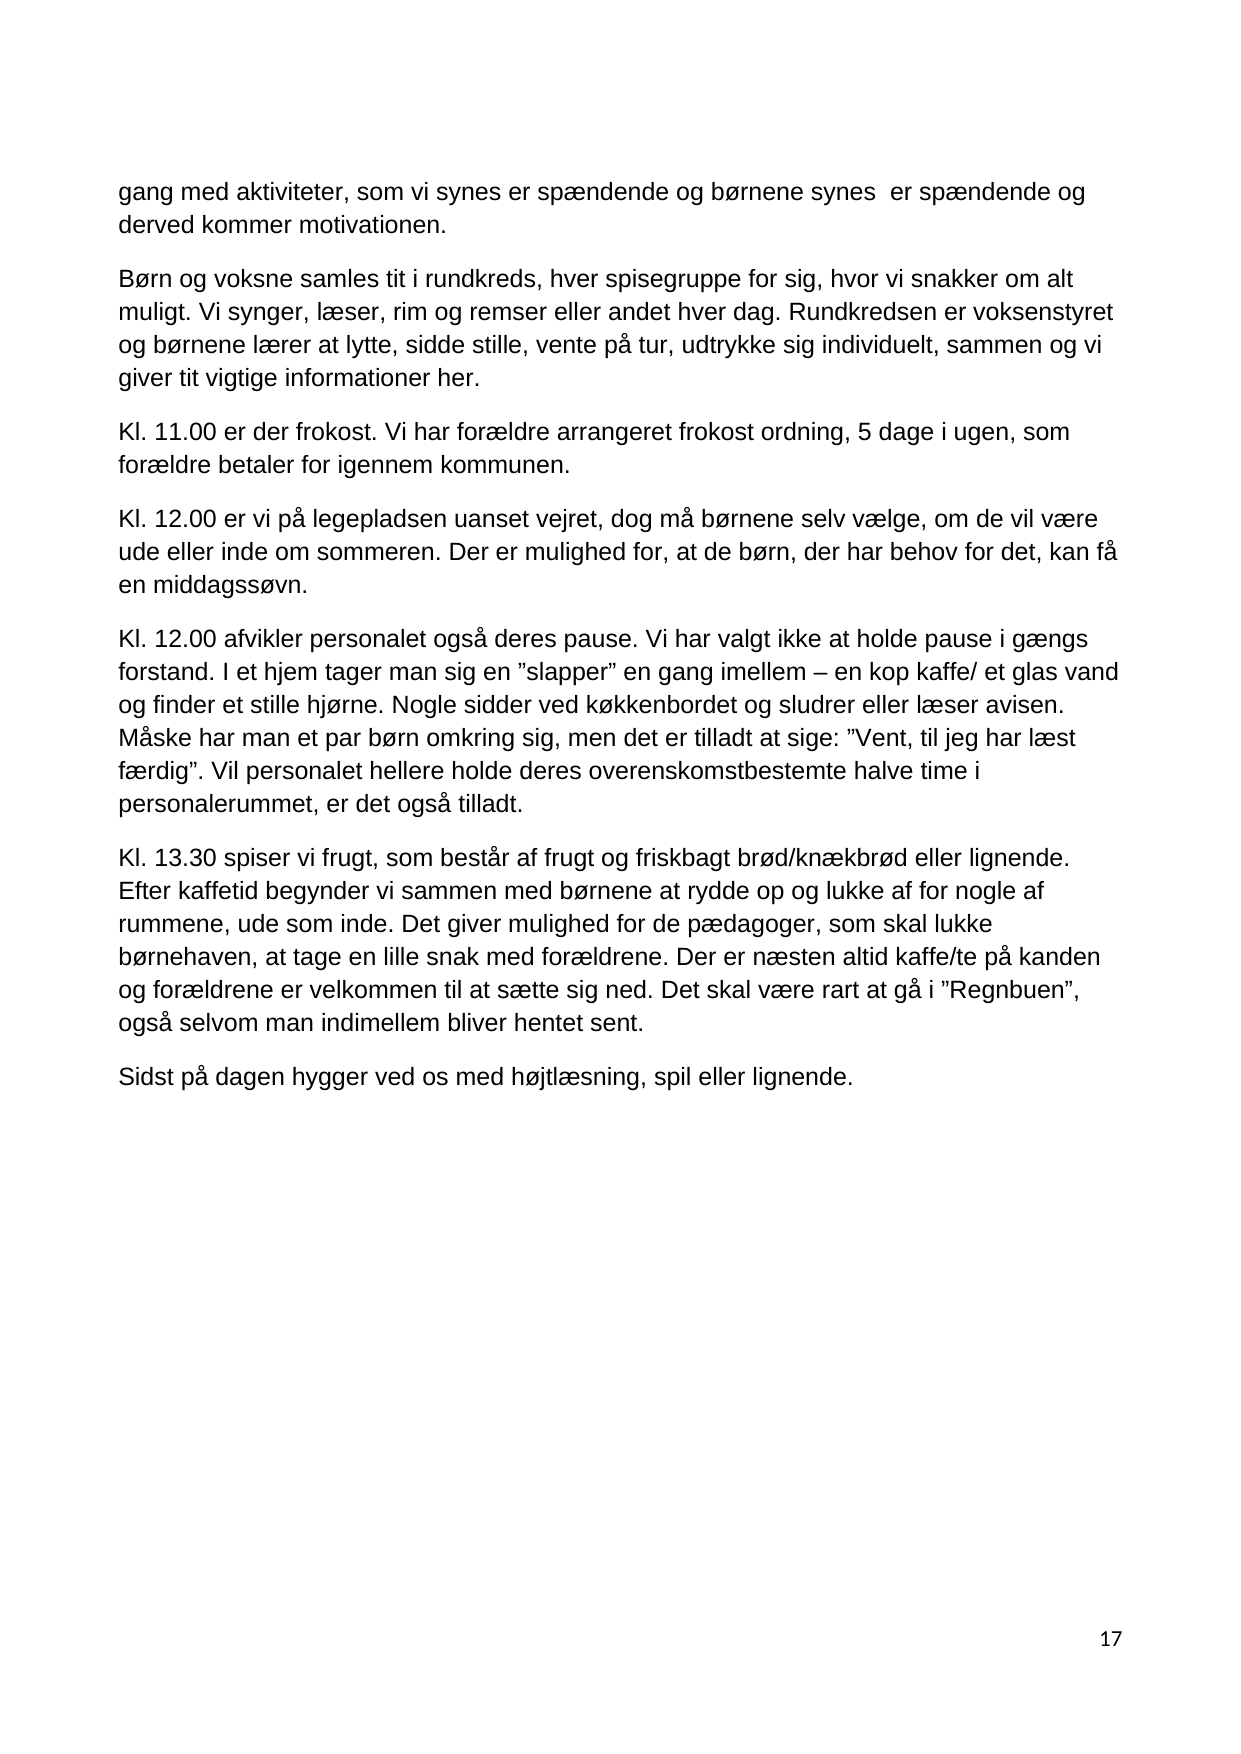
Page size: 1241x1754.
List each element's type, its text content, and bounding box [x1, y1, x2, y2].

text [118, 177, 1122, 239]
text Børn og voksne samles tit i rundkreds, hver spisegruppe for sig, hvor vi snakker om alt muligt. Vi synger, læser, rim og remser eller andet hver dag. Rundkredsen er voksenstyret og børnene lærer at lytte, sidde stille, vente på tur, udtrykke sig individuelt, sammen og vi giver tit vigtige informationer her. [118, 264, 1122, 392]
text Kl. 13.30 spiser vi frugt, som består af frugt og friskbagt brød/knækbrød eller lignende. Efter kaffetid begynder vi sammen med børnene at rydde op og lukke af for nogle af rummene, ude som inde. Det giver mulighed for de pædagoger, som skal lukke børnehaven, at tage en lille snak med forældrene. Der er næsten altid kaffe/te på kanden og forældrene er velkommen til at sætte sig ned. Det skal være rart at gå i ”Regnbuen”, også selvom man indimellem bliver hentet sent. [118, 843, 1122, 1037]
text Kl. 12.00 afvikler personalet også deres pause. Vi har valgt ikke at holde pause i gængs forstand. I et hjem tager man sig en ”slapper” en gang imellem – en kop kaffe/ et glas vand og finder et stille hjørne. Nogle sidder ved køkkenbordet og sludrer eller læser avisen. Måske har man et par børn omkring sig, men det er tilladt at sige: ”Vent, til jeg har læst færdig”. Vil personalet hellere holde deres overenskomstbestemte halve time i personalerummet, er det også tilladt. [118, 624, 1122, 818]
text Sidst på dagen hygger ved os med højtlæsning, spil eller lignende. [118, 1062, 1122, 1090]
text Kl. 12.00 er vi på legepladsen uanset vejret, dog må børnene selv vælge, om de vil være ude eller inde om sommeren. Der er mulighed for, at de børn, der har behov for det, kan få en middagssøvn. [118, 504, 1122, 599]
text Kl. 11.00 er der frokost. Vi har forældre arrangeret frokost ordning, 5 dage i ugen, som forældre betaler for igennem kommunen. [118, 417, 1122, 479]
